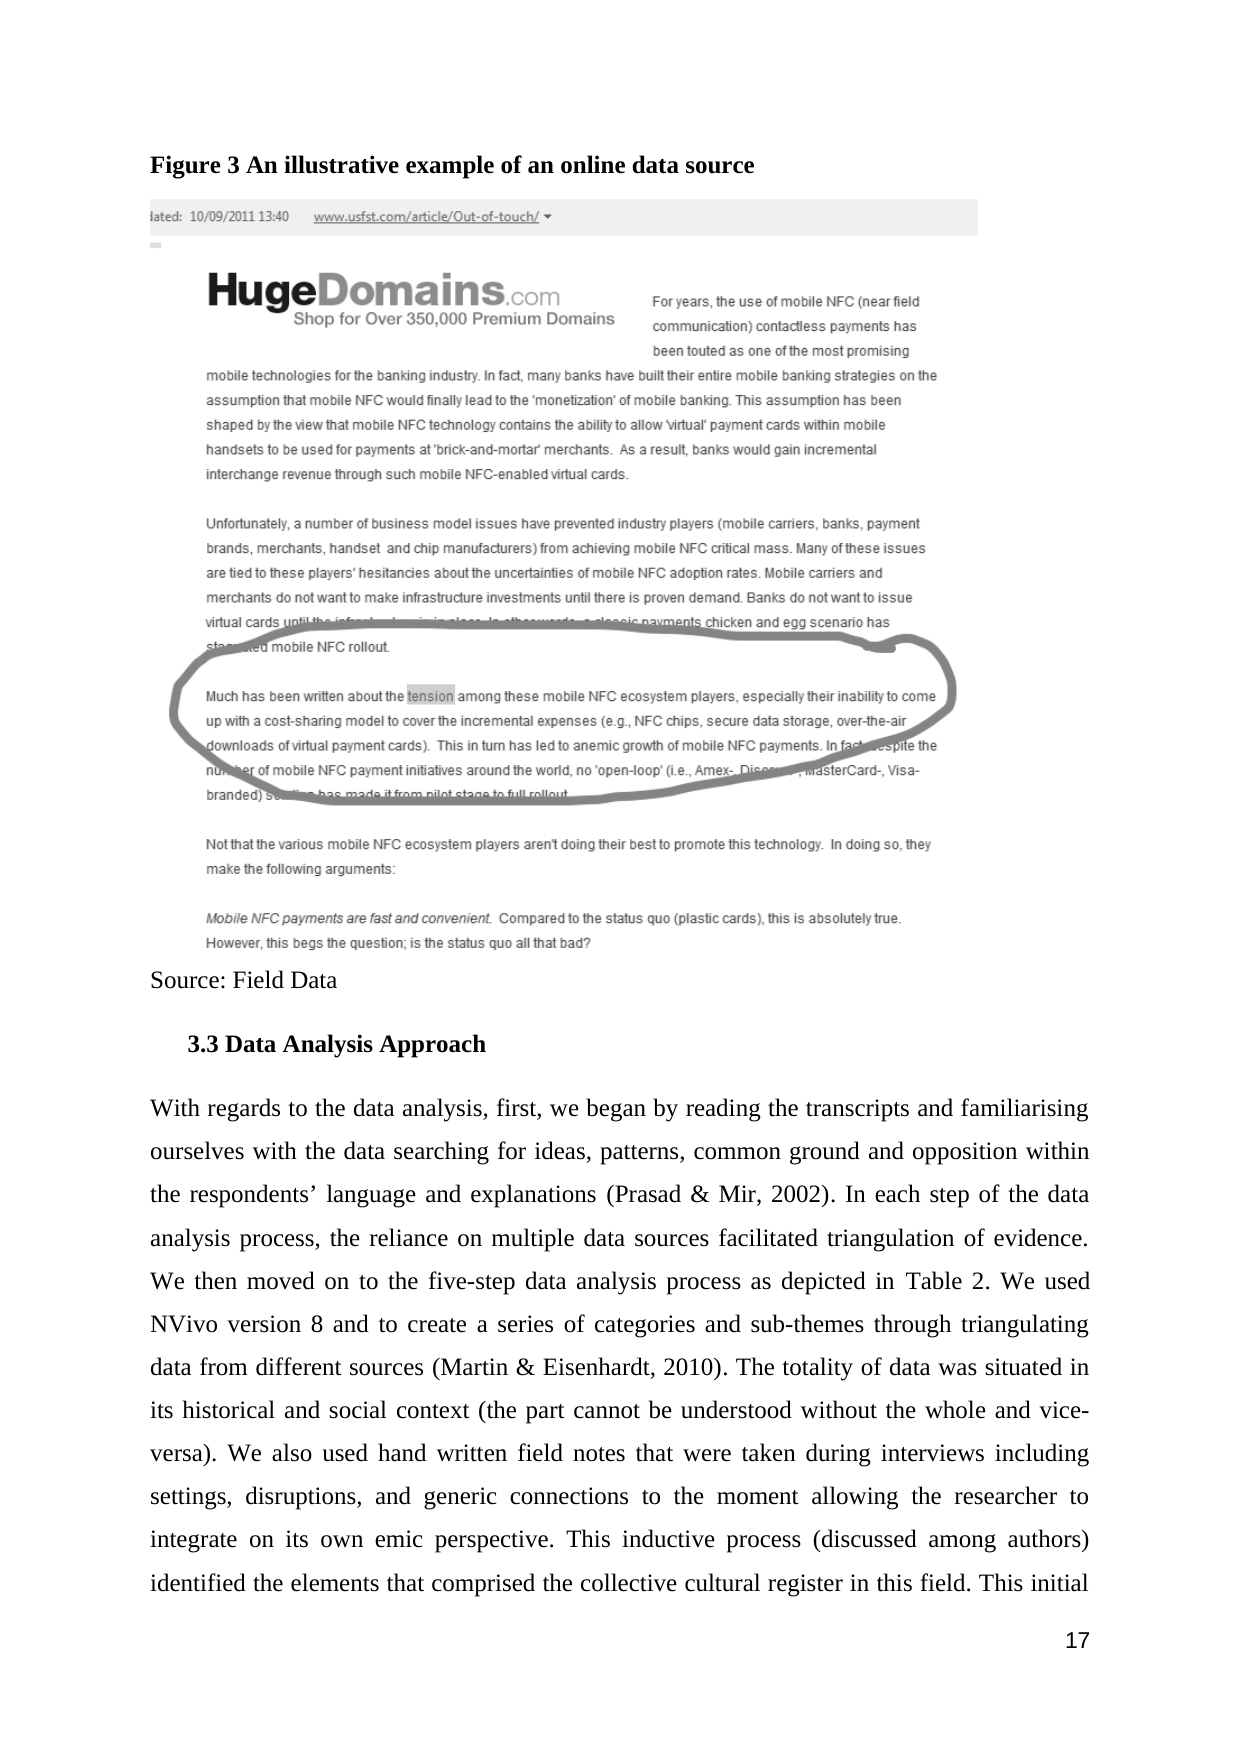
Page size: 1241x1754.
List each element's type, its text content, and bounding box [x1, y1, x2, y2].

picture [150, 199, 979, 964]
subtitle Data Analysis Approach [187, 1029, 1090, 1058]
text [150, 1093, 1090, 1596]
text Source: Field Data [150, 965, 1090, 994]
